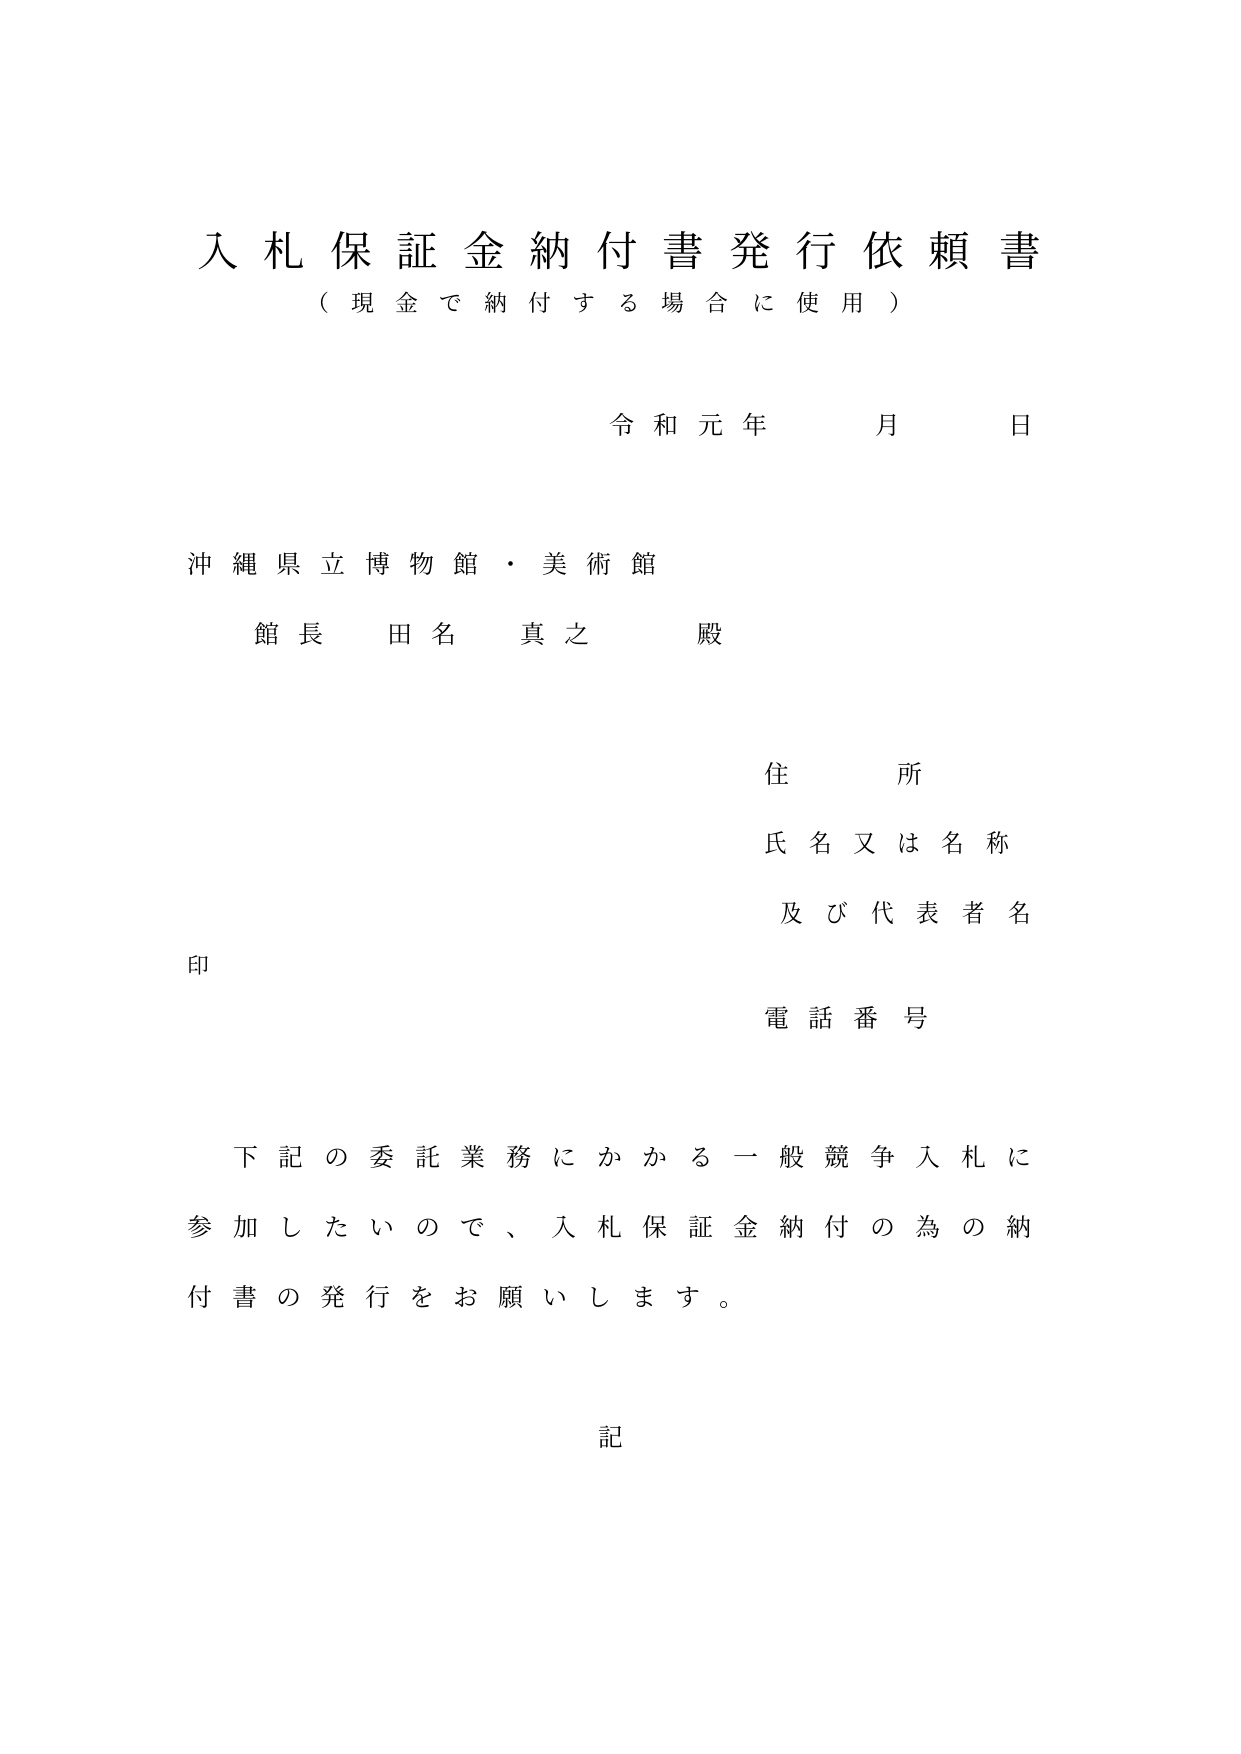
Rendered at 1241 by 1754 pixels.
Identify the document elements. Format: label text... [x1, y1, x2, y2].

text 沖縄県立博物館・美術館 [187, 528, 1053, 598]
text 入札保証金納付書発行依頼書 [187, 214, 1053, 284]
text （現金で納付する場合に使用） [187, 284, 1053, 319]
text 下記の委託業務にかかる一般競争入札に参加したいので、入札保証金納付の為の納付書の発行をお願いします。 [187, 1121, 1053, 1331]
text 電話番号 [187, 982, 1053, 1051]
text 館長 田名 真之 殿 [187, 598, 1053, 668]
text 及び代表者名 印 [187, 877, 1053, 982]
text 令和元年 月 日 [187, 388, 1053, 458]
subtitle 記 [187, 1400, 1053, 1470]
text 氏名又は名称 [187, 807, 1053, 877]
text 住 所 [187, 737, 1053, 807]
